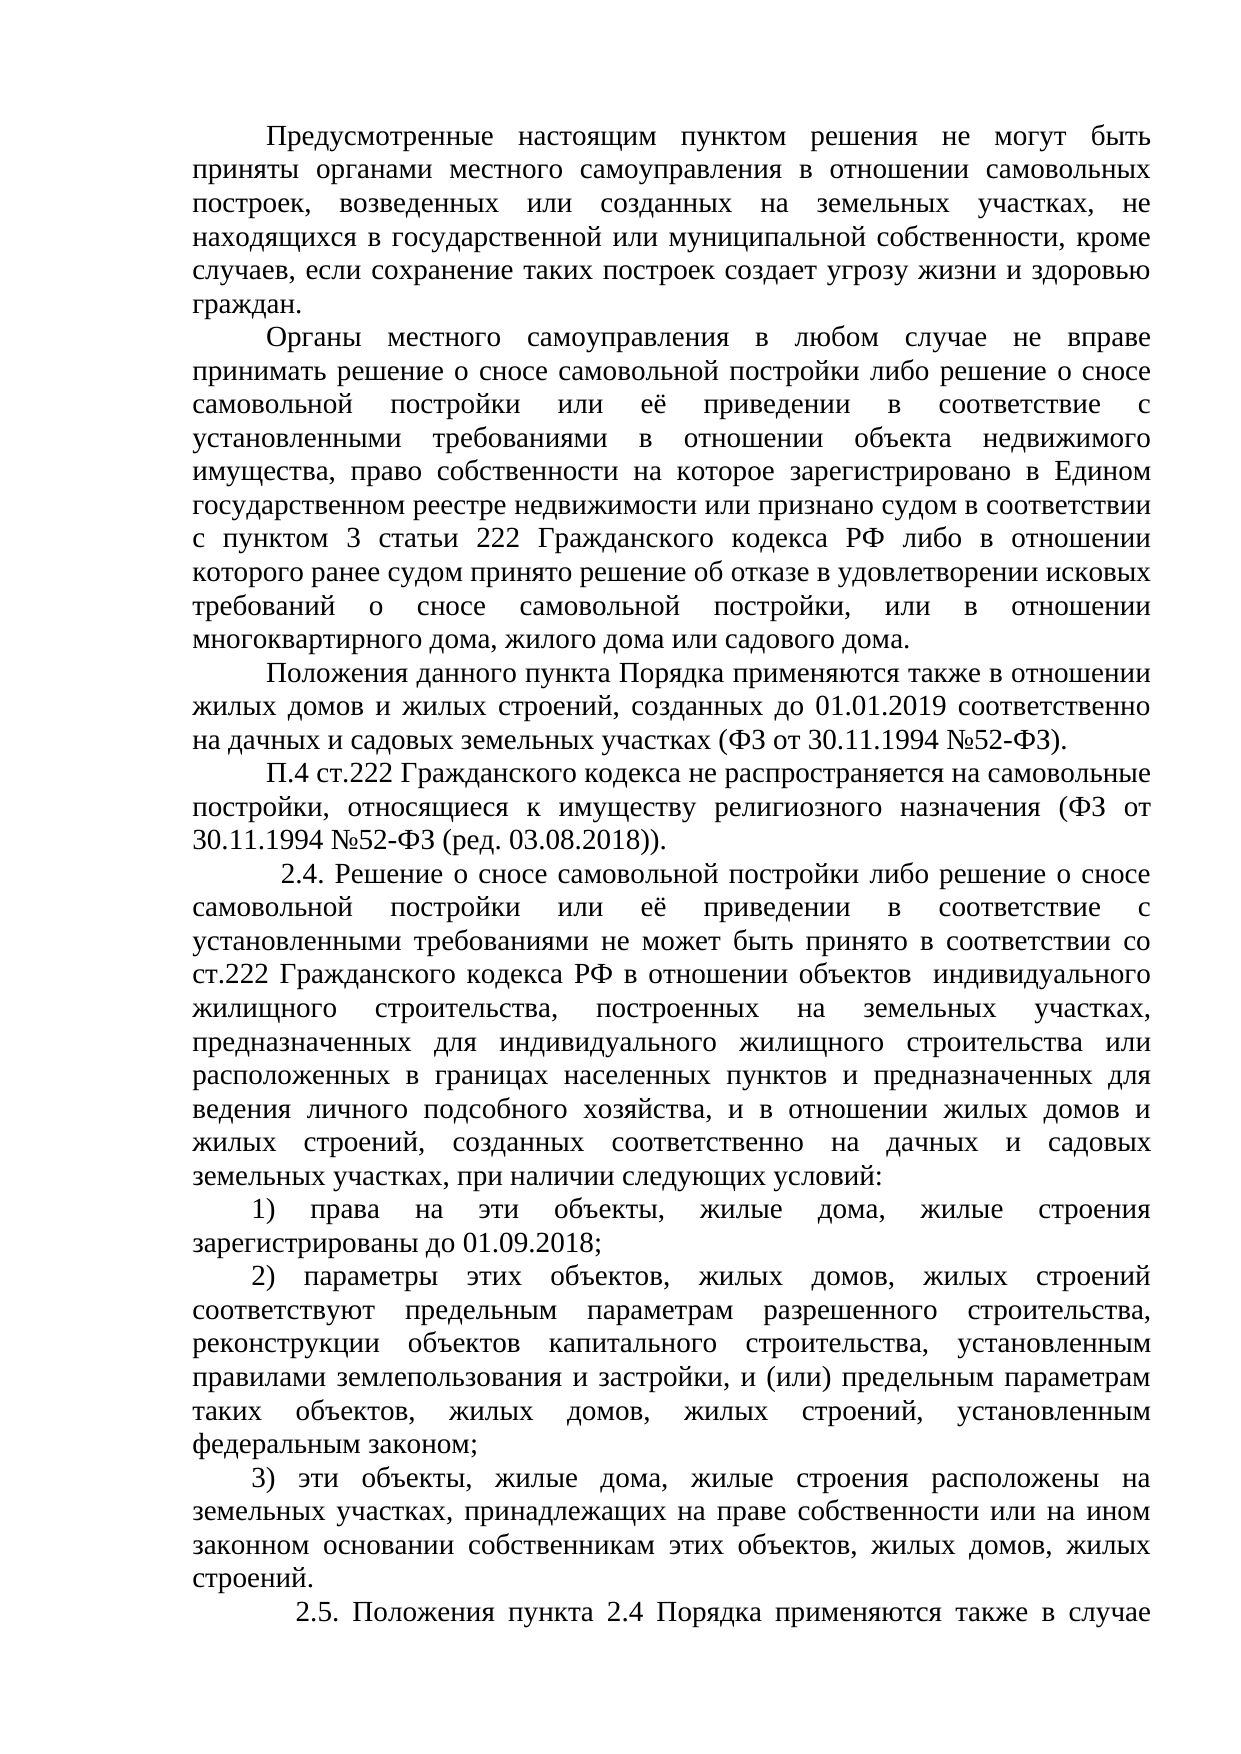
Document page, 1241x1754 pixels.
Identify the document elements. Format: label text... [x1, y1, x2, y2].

text 1) права на эти объекты, жилые дома, жилые строения зарегистрированы до 01.09.2018; [192, 1191, 1152, 1258]
text 3) эти объекты, жилые дома, жилые строения расположены на земельных участках, принадлежащих на праве собственности или на ином законном основании собственникам этих объектов, жилых домов, жилых строений. [192, 1460, 1152, 1594]
text П.4 ст.222 Гражданского кодекса не распространяется на самовольные постройки, относящиеся к имуществу религиозного назначения (ФЗ от 30.11.1994 №52-ФЗ (ред. 03.08.2018)). [192, 755, 1152, 856]
text 2) параметры этих объектов, жилых домов, жилых строений соответствуют предельным параметрам разрешенного строительства, реконструкции объектов капитального строительства, установленным правилами землепользования и застройки, и (или) предельным параметрам таких объектов, жилых домов, жилых строений, установленным федеральным законом; [192, 1258, 1152, 1460]
text Органы местного самоуправления в любом случае не вправе принимать решение о сносе самовольной постройки либо решение о сносе самовольной постройки или её приведении в соответствие с установленными требованиями в отношении объекта недвижимого имущества, право собственности на которое зарегистрировано в Едином государственном реестре недвижимости или признано судом в соответствии с пунктом 3 статьи 222 Гражданского кодекса РФ либо в отношении которого ранее судом принято решение об отказе в удовлетворении исковых требований о сносе самовольной постройки, или в отношении многоквартирного дома, жилого дома или садового дома. [192, 319, 1152, 655]
text Предусмотренные настоящим пунктом решения не могут быть приняты органами местного самоуправления в отношении самовольных построек, возведенных или созданных на земельных участках, не находящихся в государственной или муниципальной собственности, кроме случаев, если сохранение таких построек создает угрозу жизни и здоровью граждан. [192, 118, 1152, 319]
text 2.4. Решение о сносе самовольной постройки либо решение о сносе самовольной постройки или её приведении в соответствие с установленными требованиями не может быть принято в соответствии со ст.222 Гражданского кодекса РФ в отношении объектов индивидуального жилищного строительства, построенных на земельных участках, предназначенных для индивидуального жилищного строительства или расположенных в границах населенных пунктов и предназначенных для ведения личного подсобного хозяйства, и в отношении жилых домов и жилых строений, созданных соответственно на дачных и садовых земельных участках, при наличии следующих условий: [192, 856, 1152, 1191]
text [192, 1594, 1152, 1627]
text Положения данного пункта Порядка применяются также в отношении жилых домов и жилых строений, созданных до 01.01.2019 соответственно на дачных и садовых земельных участках (ФЗ от 30.11.1994 №52-ФЗ). [192, 655, 1152, 755]
